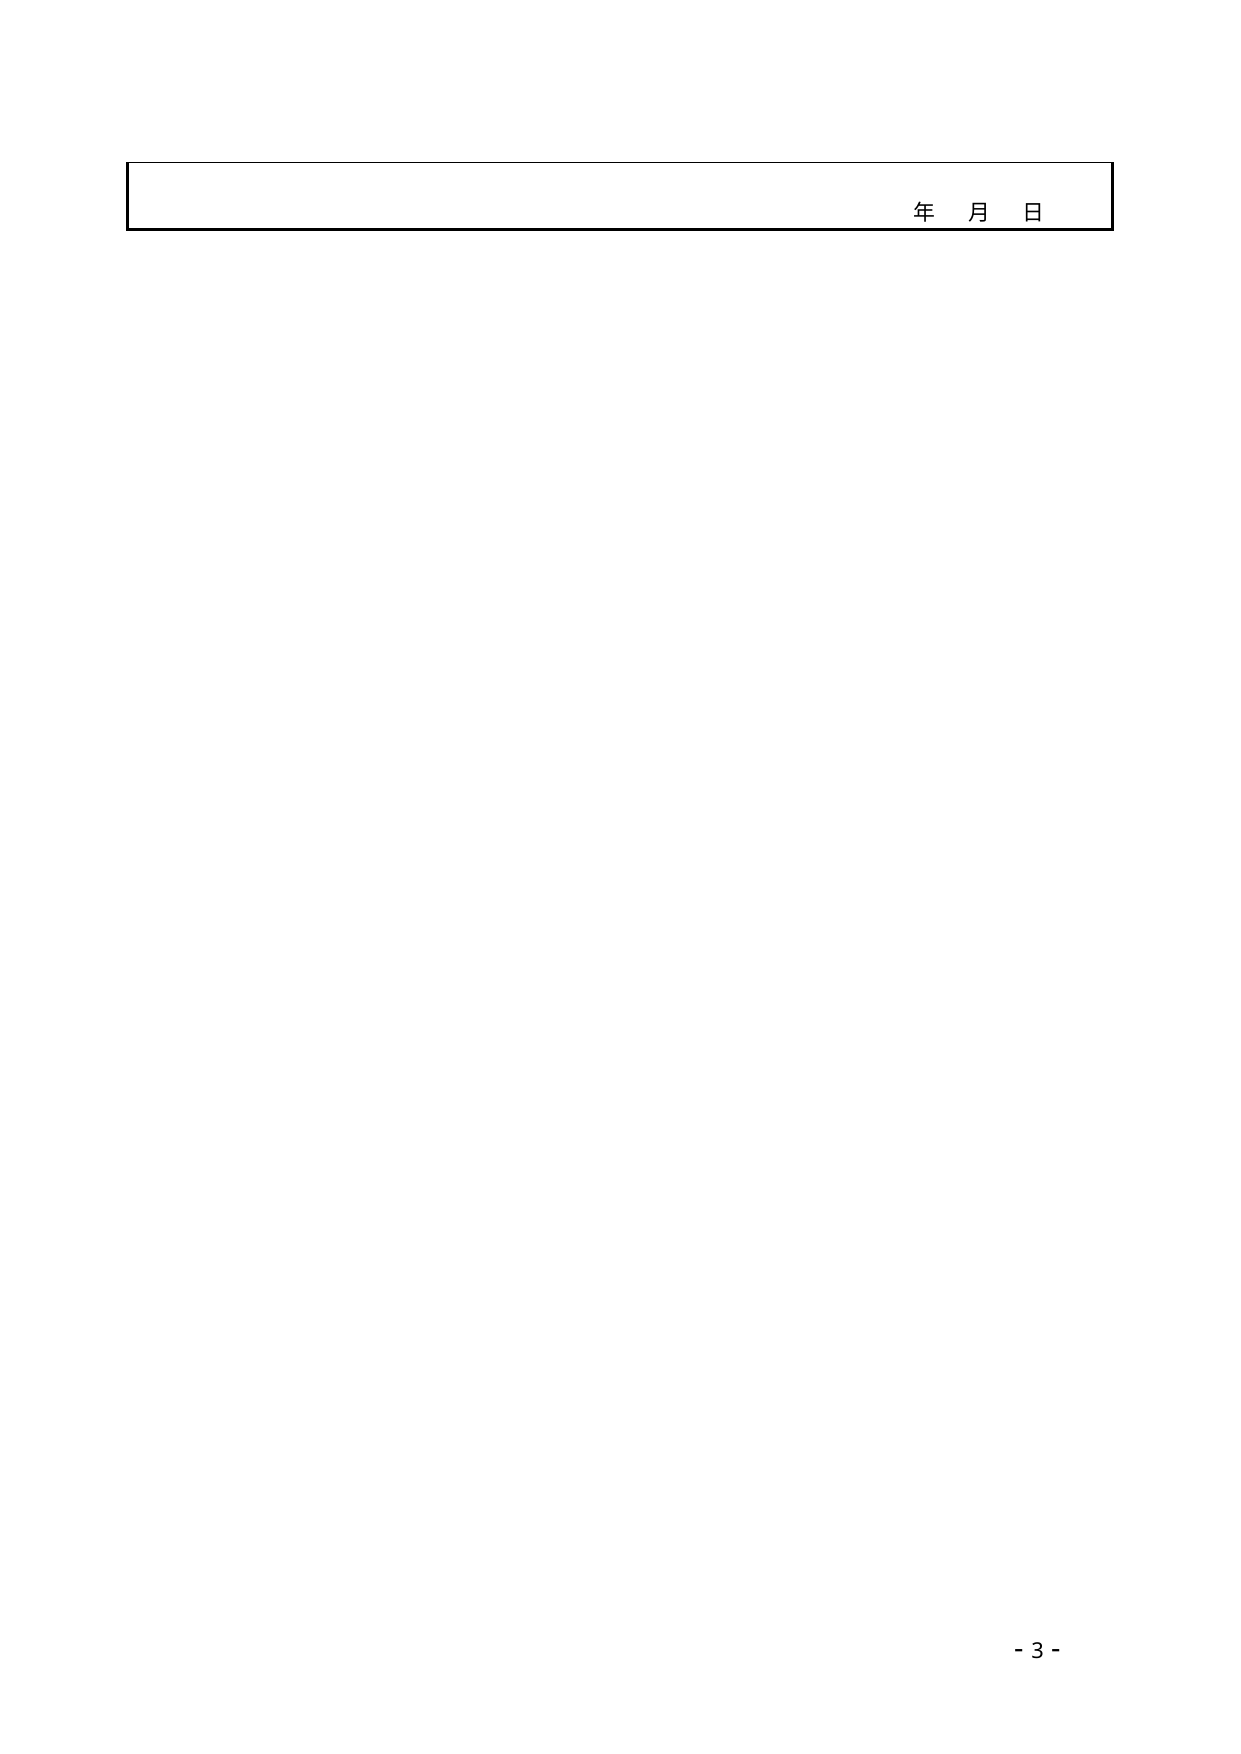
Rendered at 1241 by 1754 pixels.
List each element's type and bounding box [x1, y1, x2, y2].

table_cell [129, 163, 1111, 227]
